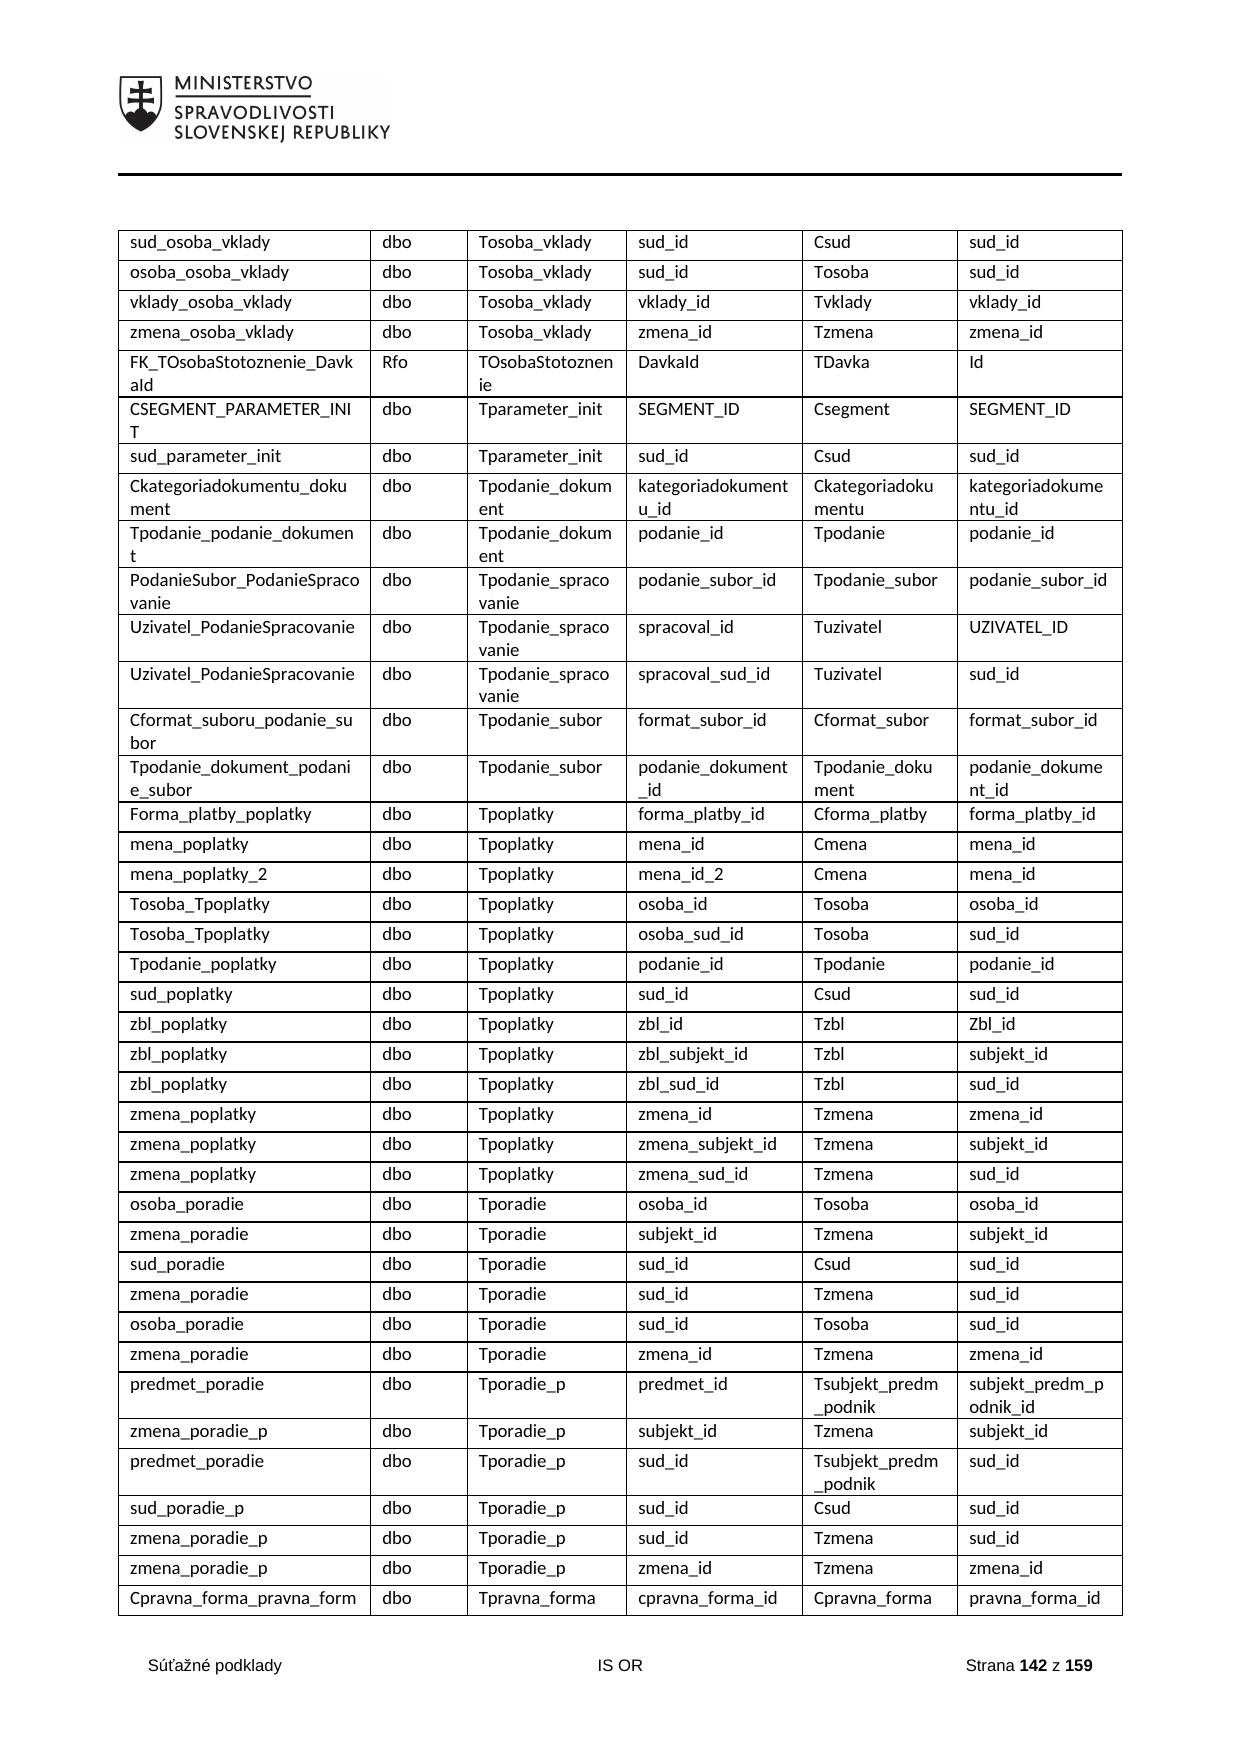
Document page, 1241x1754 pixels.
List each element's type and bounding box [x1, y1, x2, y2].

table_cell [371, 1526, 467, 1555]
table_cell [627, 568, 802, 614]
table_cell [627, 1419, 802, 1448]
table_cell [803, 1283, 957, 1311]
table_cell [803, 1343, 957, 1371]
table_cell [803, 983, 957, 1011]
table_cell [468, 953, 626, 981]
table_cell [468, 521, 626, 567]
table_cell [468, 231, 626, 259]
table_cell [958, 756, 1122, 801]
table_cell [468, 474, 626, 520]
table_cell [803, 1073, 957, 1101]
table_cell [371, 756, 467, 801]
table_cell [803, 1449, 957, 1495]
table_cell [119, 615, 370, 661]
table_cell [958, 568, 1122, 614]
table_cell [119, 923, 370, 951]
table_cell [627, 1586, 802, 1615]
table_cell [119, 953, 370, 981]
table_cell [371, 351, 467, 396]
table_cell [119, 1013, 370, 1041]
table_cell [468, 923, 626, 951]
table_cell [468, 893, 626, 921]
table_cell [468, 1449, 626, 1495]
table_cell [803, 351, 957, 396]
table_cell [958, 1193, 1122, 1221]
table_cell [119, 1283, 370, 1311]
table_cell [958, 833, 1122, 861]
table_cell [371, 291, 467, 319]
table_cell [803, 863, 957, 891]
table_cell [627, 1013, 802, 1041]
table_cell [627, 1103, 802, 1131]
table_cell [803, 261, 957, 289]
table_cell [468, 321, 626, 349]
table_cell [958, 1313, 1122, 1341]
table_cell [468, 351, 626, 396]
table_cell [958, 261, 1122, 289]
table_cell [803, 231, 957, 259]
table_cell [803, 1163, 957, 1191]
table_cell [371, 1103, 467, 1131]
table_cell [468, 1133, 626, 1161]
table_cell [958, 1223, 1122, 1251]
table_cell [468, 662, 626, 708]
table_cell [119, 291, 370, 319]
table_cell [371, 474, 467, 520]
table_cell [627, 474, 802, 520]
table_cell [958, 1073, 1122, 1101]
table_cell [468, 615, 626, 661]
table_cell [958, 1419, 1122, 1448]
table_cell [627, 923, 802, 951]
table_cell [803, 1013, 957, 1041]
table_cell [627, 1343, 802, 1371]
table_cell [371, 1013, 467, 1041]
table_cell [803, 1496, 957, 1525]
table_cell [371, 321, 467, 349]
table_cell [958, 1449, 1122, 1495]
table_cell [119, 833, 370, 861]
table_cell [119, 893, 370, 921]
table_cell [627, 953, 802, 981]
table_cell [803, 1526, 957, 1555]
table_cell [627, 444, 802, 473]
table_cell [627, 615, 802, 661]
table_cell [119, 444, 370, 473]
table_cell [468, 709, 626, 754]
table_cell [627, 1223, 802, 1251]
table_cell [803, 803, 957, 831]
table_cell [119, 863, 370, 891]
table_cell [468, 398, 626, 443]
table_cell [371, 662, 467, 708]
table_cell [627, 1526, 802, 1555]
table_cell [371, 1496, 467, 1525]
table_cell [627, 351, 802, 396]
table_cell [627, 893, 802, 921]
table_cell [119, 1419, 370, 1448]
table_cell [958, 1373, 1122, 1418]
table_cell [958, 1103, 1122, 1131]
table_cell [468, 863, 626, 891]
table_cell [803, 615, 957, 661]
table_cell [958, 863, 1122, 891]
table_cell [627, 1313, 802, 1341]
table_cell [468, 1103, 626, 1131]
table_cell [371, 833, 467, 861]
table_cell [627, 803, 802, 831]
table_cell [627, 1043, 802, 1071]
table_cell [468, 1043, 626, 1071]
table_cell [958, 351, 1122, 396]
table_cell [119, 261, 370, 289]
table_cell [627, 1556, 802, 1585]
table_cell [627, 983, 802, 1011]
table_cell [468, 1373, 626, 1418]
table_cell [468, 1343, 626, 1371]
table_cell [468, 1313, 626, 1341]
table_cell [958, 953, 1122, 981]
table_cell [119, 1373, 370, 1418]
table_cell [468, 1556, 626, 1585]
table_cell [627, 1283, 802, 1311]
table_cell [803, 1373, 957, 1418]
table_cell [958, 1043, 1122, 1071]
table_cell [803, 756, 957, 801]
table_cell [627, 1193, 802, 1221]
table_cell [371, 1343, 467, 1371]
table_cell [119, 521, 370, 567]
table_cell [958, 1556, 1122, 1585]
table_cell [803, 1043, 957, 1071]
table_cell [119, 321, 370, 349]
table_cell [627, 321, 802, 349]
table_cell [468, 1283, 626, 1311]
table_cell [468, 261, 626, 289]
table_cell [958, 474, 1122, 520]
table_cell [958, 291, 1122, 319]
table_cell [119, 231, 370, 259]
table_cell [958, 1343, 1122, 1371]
picture [118, 73, 390, 144]
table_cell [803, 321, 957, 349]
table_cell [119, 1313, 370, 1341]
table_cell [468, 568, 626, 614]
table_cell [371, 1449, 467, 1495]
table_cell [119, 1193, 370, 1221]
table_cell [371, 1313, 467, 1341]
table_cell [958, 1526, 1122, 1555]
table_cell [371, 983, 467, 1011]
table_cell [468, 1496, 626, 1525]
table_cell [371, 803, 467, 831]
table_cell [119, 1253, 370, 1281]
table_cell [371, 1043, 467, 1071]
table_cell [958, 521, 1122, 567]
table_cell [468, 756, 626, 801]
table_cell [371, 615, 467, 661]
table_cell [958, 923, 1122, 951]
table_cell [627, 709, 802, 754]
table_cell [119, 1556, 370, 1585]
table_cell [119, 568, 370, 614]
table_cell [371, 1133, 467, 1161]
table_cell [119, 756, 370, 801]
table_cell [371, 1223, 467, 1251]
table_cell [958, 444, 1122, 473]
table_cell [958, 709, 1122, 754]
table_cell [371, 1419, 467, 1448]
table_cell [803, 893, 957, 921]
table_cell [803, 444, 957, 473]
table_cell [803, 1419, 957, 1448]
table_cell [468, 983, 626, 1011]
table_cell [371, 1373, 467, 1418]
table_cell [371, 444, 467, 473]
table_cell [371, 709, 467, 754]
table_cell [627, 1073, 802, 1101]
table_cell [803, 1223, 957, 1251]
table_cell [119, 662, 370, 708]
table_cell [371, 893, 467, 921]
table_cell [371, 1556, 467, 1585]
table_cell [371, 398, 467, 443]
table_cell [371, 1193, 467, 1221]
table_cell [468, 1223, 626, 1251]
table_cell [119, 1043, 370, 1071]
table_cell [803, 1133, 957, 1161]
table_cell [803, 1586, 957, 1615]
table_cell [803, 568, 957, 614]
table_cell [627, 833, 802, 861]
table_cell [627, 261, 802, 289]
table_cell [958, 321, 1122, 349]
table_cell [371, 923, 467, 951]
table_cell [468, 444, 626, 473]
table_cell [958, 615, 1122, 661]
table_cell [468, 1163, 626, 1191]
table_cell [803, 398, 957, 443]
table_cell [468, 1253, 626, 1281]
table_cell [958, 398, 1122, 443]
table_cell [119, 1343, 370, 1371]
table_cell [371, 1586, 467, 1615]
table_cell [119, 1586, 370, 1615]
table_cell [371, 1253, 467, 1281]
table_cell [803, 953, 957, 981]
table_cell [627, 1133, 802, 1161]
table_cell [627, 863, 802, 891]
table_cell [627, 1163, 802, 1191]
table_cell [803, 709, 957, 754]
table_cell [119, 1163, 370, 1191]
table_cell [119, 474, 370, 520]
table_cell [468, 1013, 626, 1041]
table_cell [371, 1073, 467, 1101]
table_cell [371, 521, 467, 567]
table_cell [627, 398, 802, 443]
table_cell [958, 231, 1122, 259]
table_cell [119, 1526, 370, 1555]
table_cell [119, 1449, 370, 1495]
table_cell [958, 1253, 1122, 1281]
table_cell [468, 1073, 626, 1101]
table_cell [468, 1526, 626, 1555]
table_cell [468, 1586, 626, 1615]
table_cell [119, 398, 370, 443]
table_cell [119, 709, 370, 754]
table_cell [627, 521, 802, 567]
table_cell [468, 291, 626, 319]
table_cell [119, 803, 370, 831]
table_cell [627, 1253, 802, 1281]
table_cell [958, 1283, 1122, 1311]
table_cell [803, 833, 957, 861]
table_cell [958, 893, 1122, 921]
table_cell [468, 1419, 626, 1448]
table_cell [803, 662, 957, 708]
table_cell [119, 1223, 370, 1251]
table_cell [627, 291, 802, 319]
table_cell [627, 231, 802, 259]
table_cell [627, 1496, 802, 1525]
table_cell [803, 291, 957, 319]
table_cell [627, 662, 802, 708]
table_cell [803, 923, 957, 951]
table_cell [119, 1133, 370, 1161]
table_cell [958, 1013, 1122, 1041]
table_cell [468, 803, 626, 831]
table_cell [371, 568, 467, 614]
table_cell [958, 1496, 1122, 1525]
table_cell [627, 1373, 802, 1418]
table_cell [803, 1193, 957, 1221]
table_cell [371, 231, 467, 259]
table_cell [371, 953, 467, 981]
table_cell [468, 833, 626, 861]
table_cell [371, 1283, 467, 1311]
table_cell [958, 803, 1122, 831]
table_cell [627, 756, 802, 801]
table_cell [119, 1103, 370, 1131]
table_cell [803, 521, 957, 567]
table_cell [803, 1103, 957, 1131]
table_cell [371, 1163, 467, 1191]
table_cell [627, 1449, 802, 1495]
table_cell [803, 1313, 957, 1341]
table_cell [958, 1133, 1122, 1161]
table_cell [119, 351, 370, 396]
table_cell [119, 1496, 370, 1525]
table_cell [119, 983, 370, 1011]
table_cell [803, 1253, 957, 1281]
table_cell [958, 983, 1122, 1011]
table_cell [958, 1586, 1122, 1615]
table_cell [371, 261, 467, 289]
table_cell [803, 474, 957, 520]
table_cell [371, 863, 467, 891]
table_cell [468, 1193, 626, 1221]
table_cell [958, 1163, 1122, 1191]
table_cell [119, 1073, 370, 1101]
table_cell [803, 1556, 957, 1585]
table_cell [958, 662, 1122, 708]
